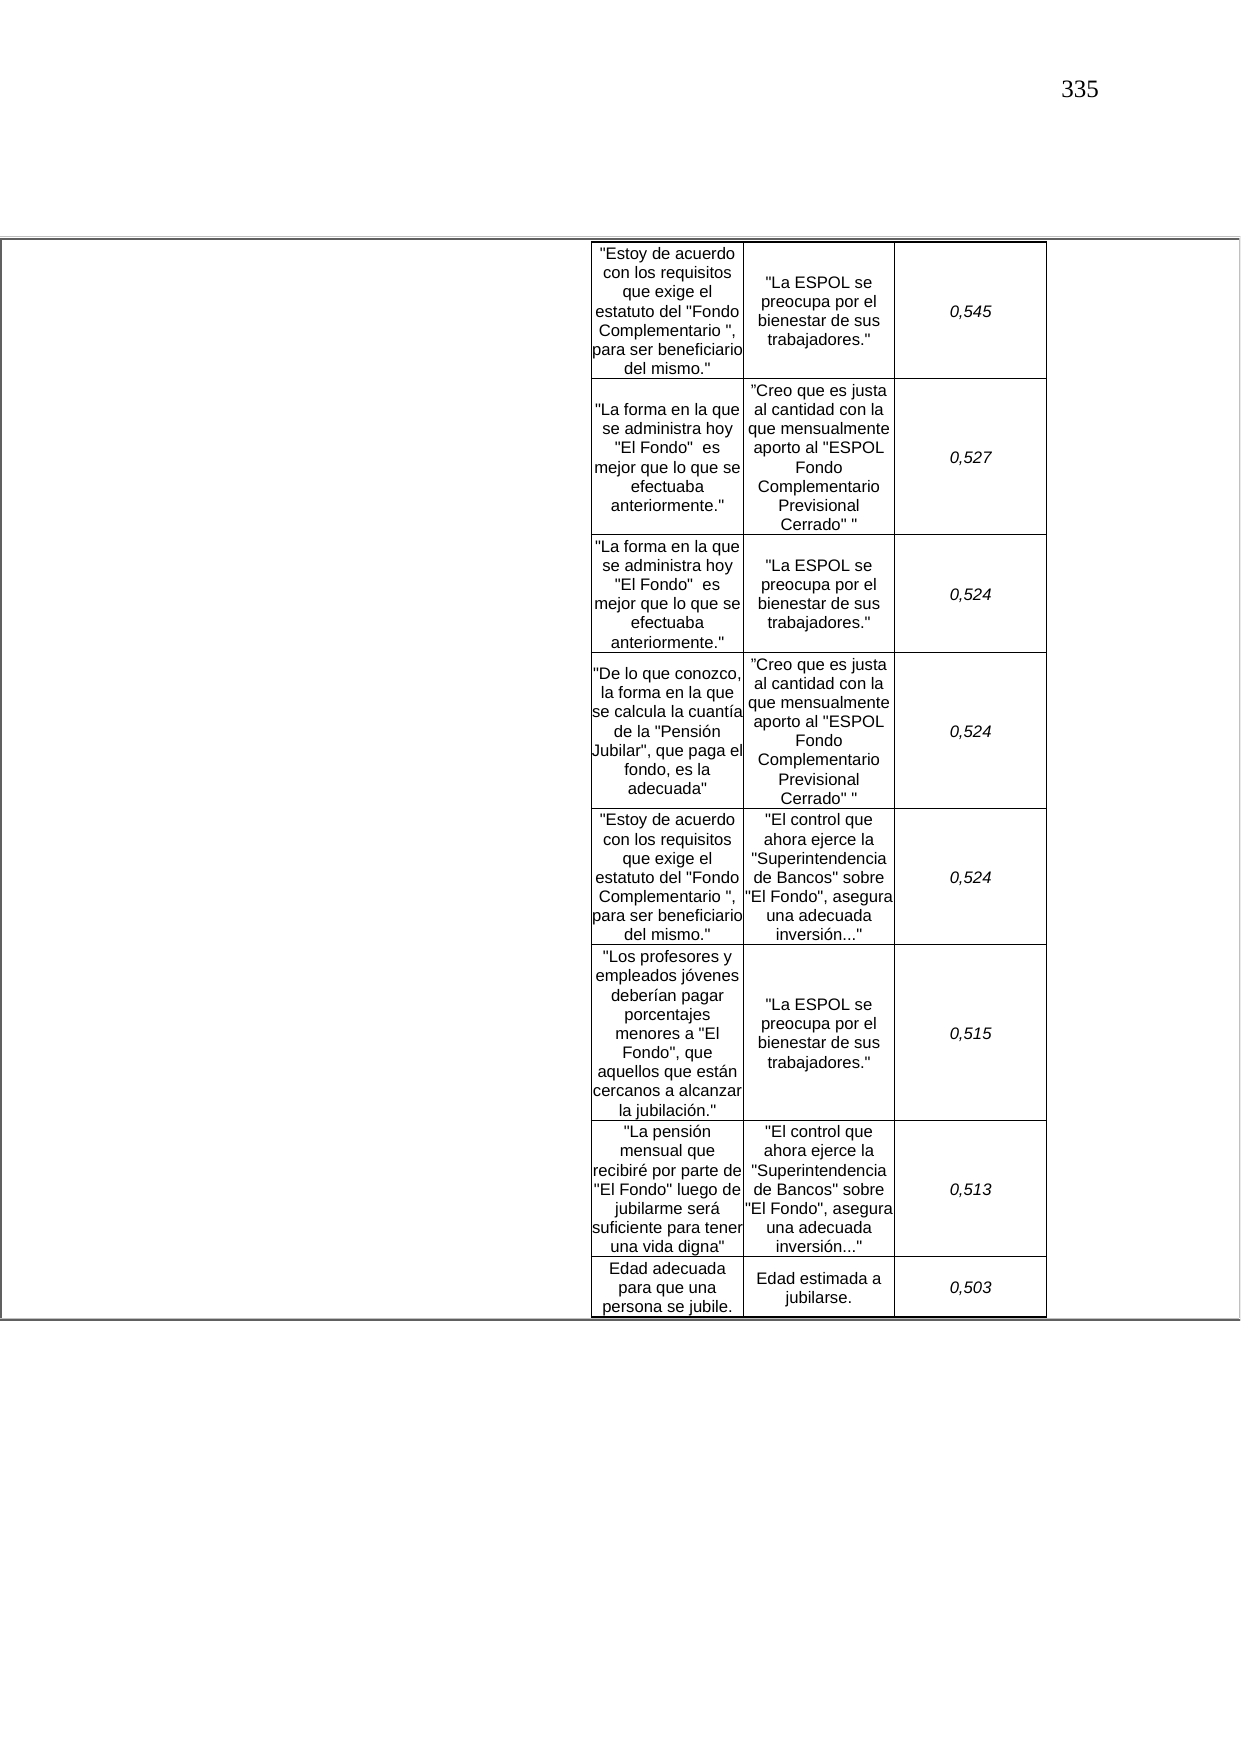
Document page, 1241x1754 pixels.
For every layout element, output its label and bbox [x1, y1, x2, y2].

table_header [2, 240, 1239, 1317]
